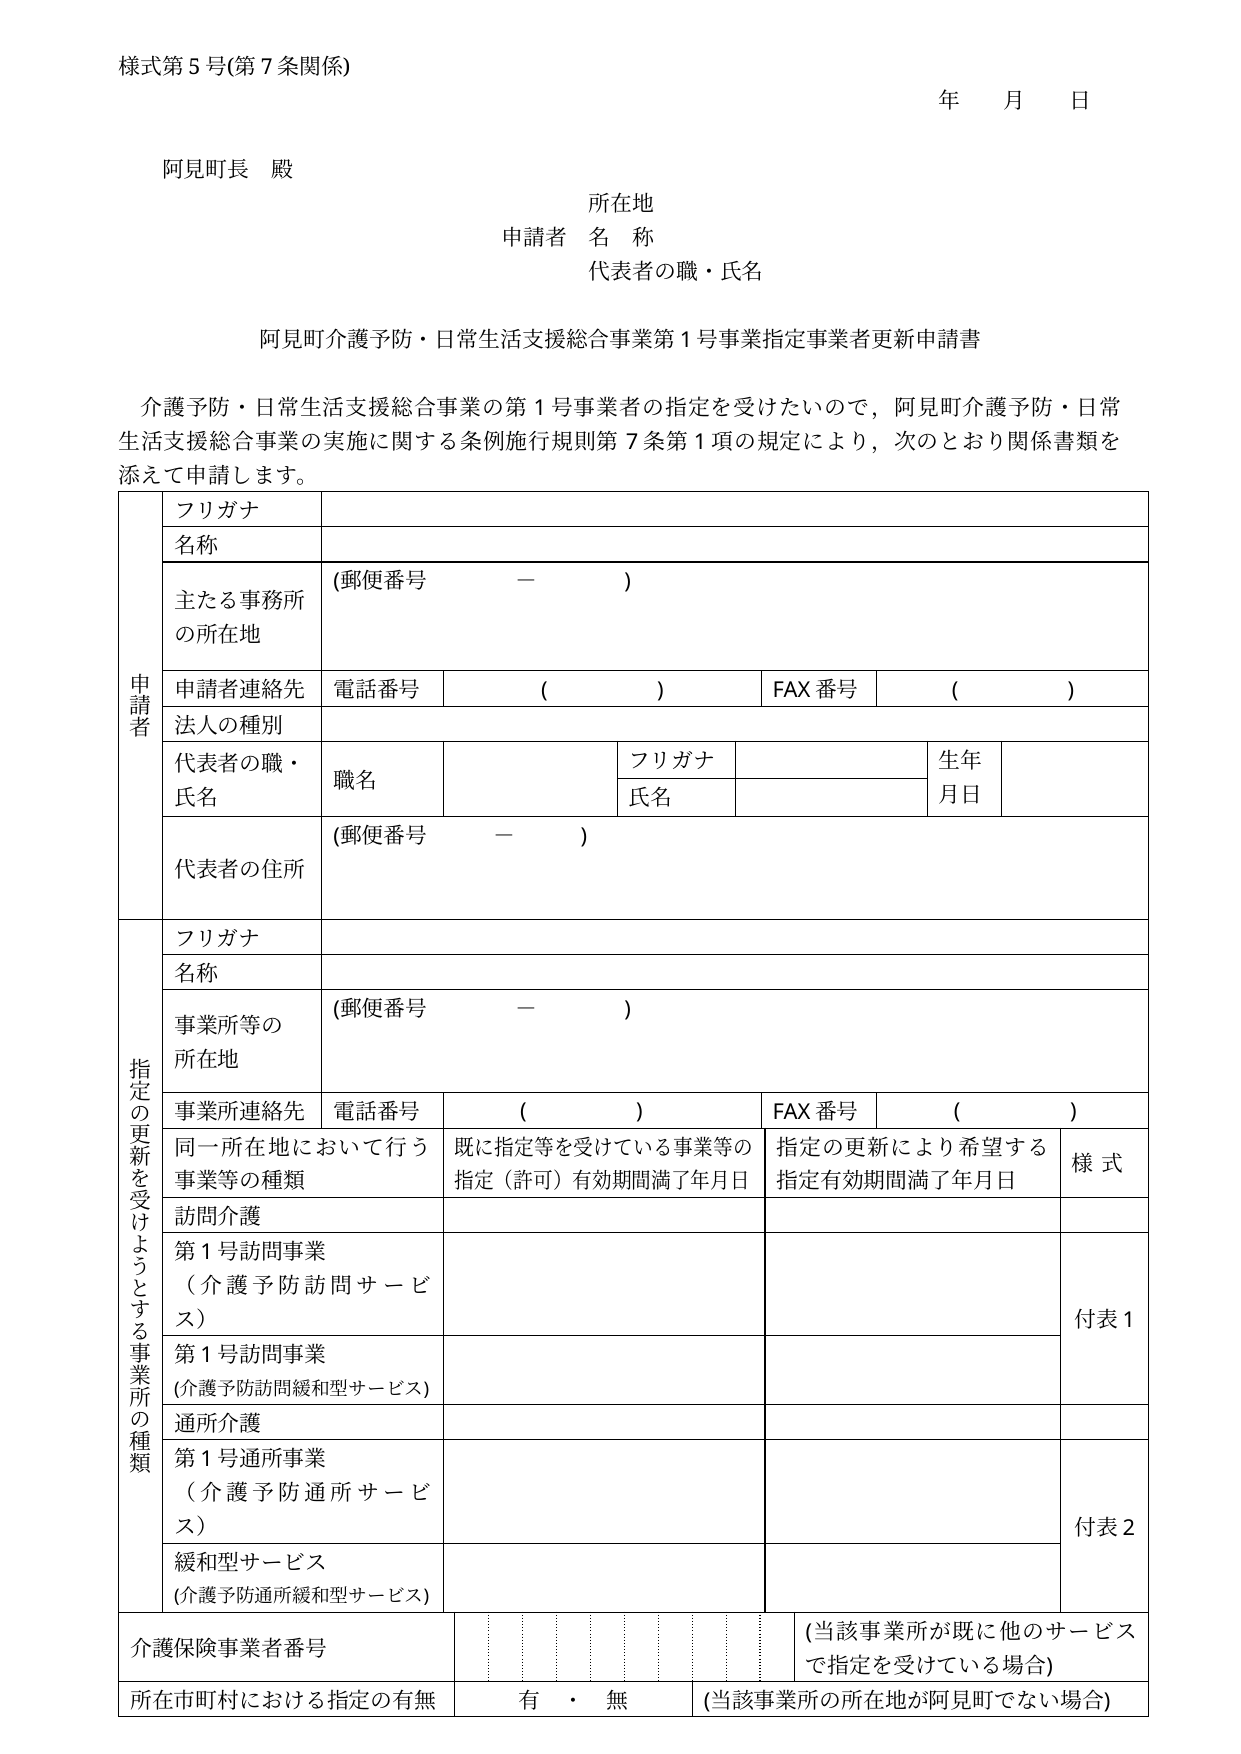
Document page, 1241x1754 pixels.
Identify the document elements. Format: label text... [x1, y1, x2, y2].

table_cell 指定の更新により希望する指定有効期間満了年月日 [766, 1129, 1060, 1197]
table_cell 有 ・ 無 [455, 1682, 692, 1716]
table_cell [322, 707, 1148, 741]
table_cell [1002, 742, 1148, 816]
table_cell 事業所連絡先 [163, 1093, 321, 1127]
table_cell [590, 1613, 624, 1681]
table_cell [444, 1440, 764, 1542]
text 代表者の職・氏名 [118, 253, 1122, 287]
table_cell 介護保険事業者番号 [119, 1613, 454, 1681]
text 介護予防・日常生活支援総合事業の第1号事業者の指定を受けたいので，阿見町介護予防・日常生活支援総合事業の実施に関する条例施行規則第7条第1項の規定により，次のとおり関係書類を添えて申請します。 [118, 389, 1122, 491]
table_cell 代表者の職・ 氏名 [163, 742, 321, 816]
table_cell (郵便番号 － ) [322, 990, 1148, 1092]
text 申請者 名 称 [118, 219, 1122, 253]
table_cell [736, 779, 927, 816]
table_cell 第1号通所事業 （介護予防通所サービス） [163, 1440, 443, 1542]
table_cell [766, 1544, 1060, 1612]
table_header [322, 492, 1148, 526]
table_cell 電話番号 [322, 671, 443, 706]
table_cell (当該事業所の所在地が阿見町でない場合) [693, 1682, 1148, 1716]
table_cell 生年 月日 [928, 742, 1001, 816]
table_cell フリガナ [618, 742, 735, 778]
table_cell [766, 1405, 1060, 1439]
table_cell [322, 955, 1148, 989]
table_cell [624, 1613, 658, 1681]
table_cell 電話番号 [322, 1093, 443, 1127]
table_cell [444, 1198, 764, 1232]
text 年 月 日 [118, 82, 1091, 116]
table_cell 職名 [322, 742, 443, 816]
table_cell [444, 742, 617, 816]
table_cell (当該事業所が既に他のサービスで指定を受けている場合) [795, 1613, 1148, 1681]
table_cell [760, 1613, 794, 1681]
table_cell [766, 1198, 1060, 1232]
table_cell 所在市町村における指定の有無 [119, 1682, 454, 1716]
text 様式第5号(第7条関係) [118, 48, 1122, 82]
table_header 申請者 [119, 492, 162, 919]
table_cell [658, 1613, 692, 1681]
table_cell FAX番号 [762, 671, 876, 706]
text 阿見町介護予防・日常生活支援総合事業第1号事業指定事業者更新申請書 [118, 321, 1122, 355]
table_cell [1061, 1198, 1148, 1232]
table_cell [444, 1544, 764, 1612]
table_cell [766, 1233, 1060, 1335]
table_cell ( ) [877, 671, 1148, 706]
table_cell [444, 1405, 764, 1439]
table_cell 第1号訪問事業 （介護予防訪問サービス） [163, 1233, 443, 1335]
table_cell [1061, 1405, 1148, 1439]
table_cell (郵便番号 － ) [322, 563, 1148, 670]
table_cell [444, 1336, 764, 1404]
table_cell ( ) [444, 1093, 761, 1127]
table_cell [766, 1336, 1060, 1404]
text 所在地 [118, 184, 1122, 219]
table_cell 様式 [1061, 1129, 1148, 1197]
table_cell 主たる事務所 の所在地 [163, 563, 321, 670]
table_cell [726, 1613, 760, 1681]
table_cell 既に指定等を受けている事業等の指定（許可）有効期間満了年月日 [444, 1129, 764, 1197]
text 阿見町長 殿 [118, 151, 1122, 184]
table_header フリガナ [163, 492, 321, 526]
table_cell [322, 527, 1148, 561]
table_cell フリガナ [163, 920, 321, 954]
table_cell [766, 1440, 1060, 1542]
table_cell 通所介護 [163, 1405, 443, 1439]
table_cell [322, 920, 1148, 954]
table_cell [692, 1613, 726, 1681]
table_cell ( ) [877, 1093, 1148, 1127]
table_cell 訪問介護 [163, 1198, 443, 1232]
table_cell 氏名 [618, 779, 735, 816]
table_cell 事業所等の 所在地 [163, 990, 321, 1092]
table_cell [556, 1613, 590, 1681]
table_cell [489, 1613, 523, 1681]
table_cell 付表2 [1061, 1440, 1148, 1612]
table_cell [444, 1233, 764, 1335]
table_cell 緩和型サービス (介護予防通所緩和型サービス) [163, 1544, 443, 1612]
table_cell 代表者の住所 [163, 817, 321, 919]
table_cell 付表1 [1061, 1233, 1148, 1404]
table_cell 第1号訪問事業 (介護予防訪問緩和型サービス) [163, 1336, 443, 1404]
table_cell FAX番号 [762, 1093, 876, 1127]
table_cell 法人の種別 [163, 707, 321, 741]
table_cell 申請者連絡先 [163, 671, 321, 706]
table_cell ( ) [444, 671, 761, 706]
table_cell [455, 1613, 489, 1681]
table_cell (郵便番号 － ) [322, 817, 1148, 919]
table_cell 指定の更新を受けようとする事業所の種類 [119, 920, 162, 1612]
table_cell 名称 [163, 955, 321, 989]
table_cell [523, 1613, 556, 1681]
table_cell [736, 742, 927, 778]
table_cell 同一所在地において行う事業等の種類 [163, 1129, 443, 1197]
table_cell 名称 [163, 527, 321, 561]
